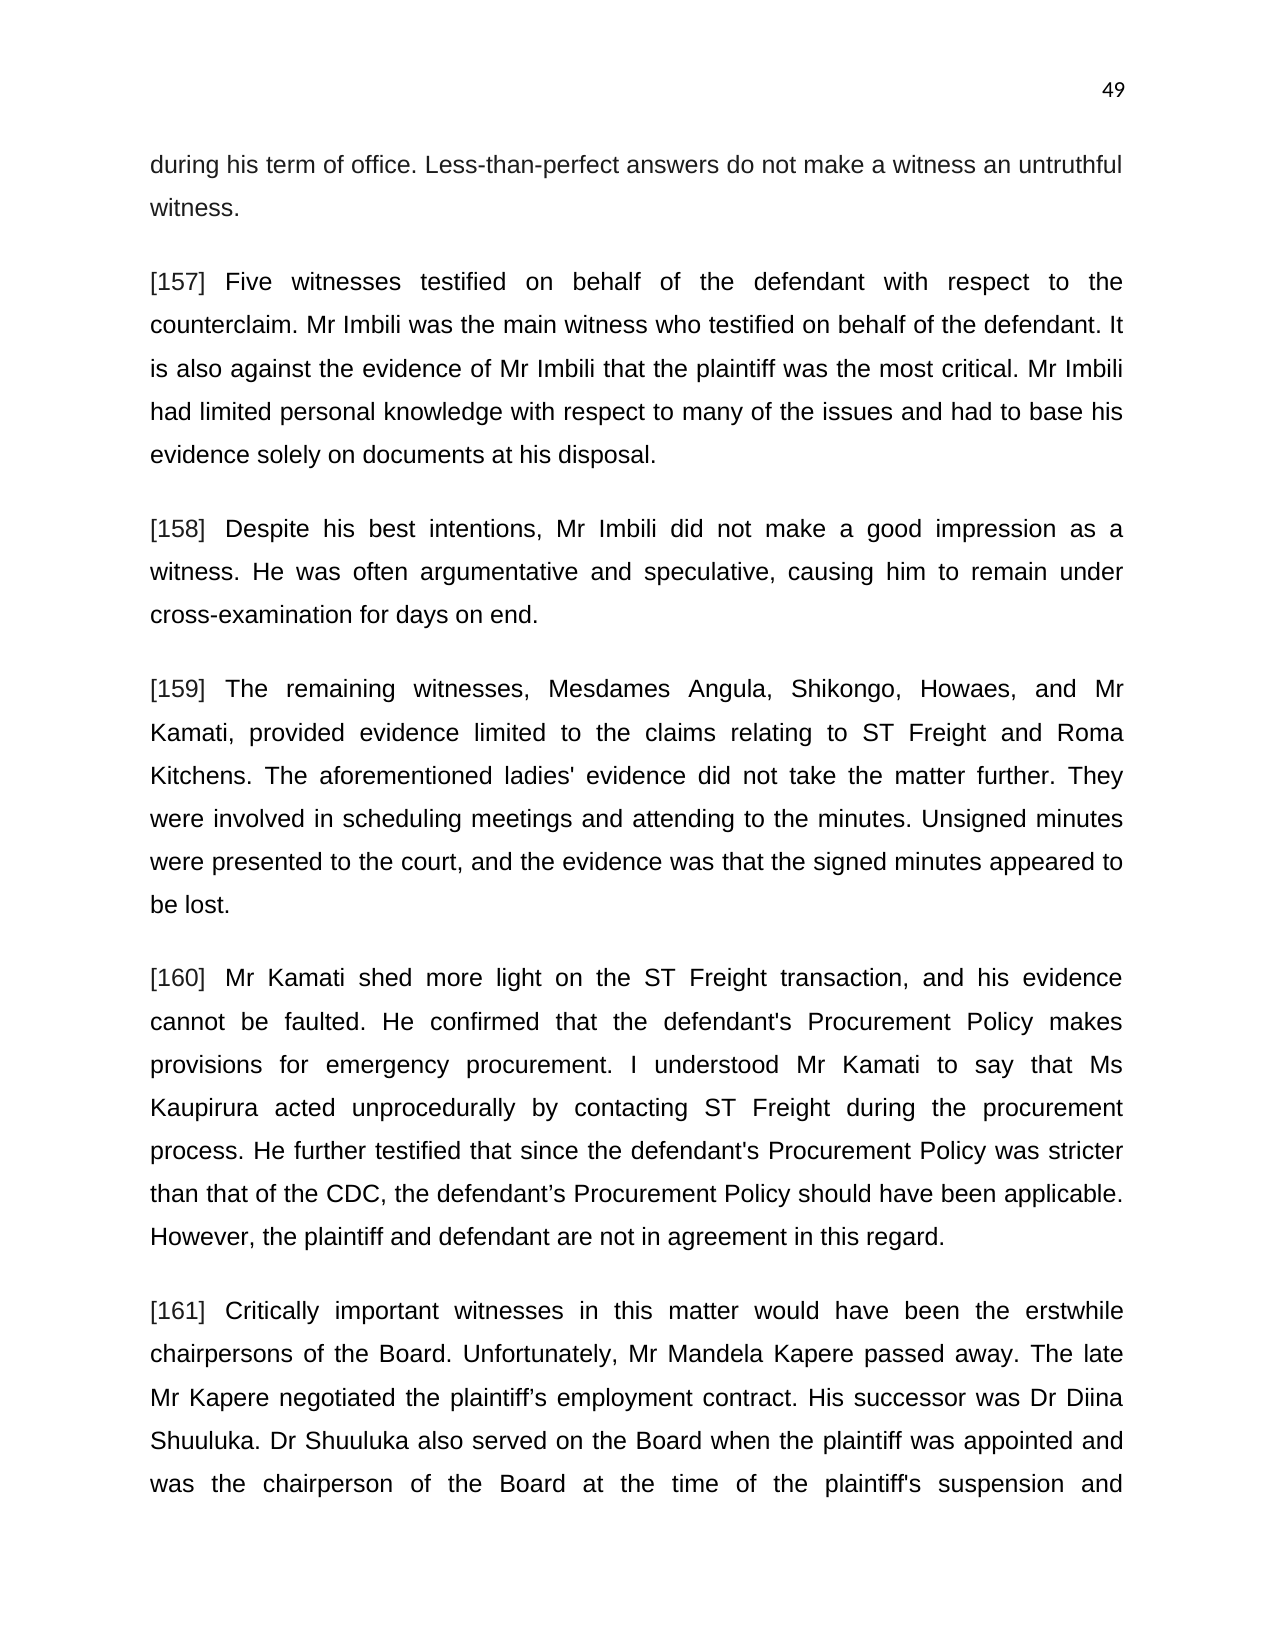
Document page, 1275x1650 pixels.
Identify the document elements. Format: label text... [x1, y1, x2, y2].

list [150, 179, 1125, 222]
list The remaining witnesses, Mesdames Angula, Shikongo, Howaes, and Mr Kamati, provided evidence limited to the claims relating to ST Freight and Roma Kitchens. The aforementioned ladies' evidence did not take the matter further. They were involved in scheduling meetings and attending to the minutes. Unsigned minutes were presented to the court, and the evidence was that the signed minutes appeared to be lost. [150, 674, 1125, 919]
list Five witnesses testified on behalf of the defendant with respect to the counterclaim. Mr Imbili was the main witness who testified on behalf of the defendant. It is also against the evidence of Mr Imbili that the plaintiff was the most critical. Mr Imbili had limited personal knowledge with respect to many of the issues and had to base his evidence solely on documents at his disposal. [150, 267, 1125, 468]
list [150, 1296, 1125, 1497]
list Mr Kamati shed more light on the ST Freight transaction, and his evidence cannot be faulted. He confirmed that the defendant's Procurement Policy makes provisions for emergency procurement. I understood Mr Kamati to say that Ms Kaupirura acted unprocedurally by contacting ST Freight during the procurement process. He further testified that since the defendant's Procurement Policy was stricter than that of the CDC, the defendant’s Procurement Policy should have been applicable. However, the plaintiff and defendant are not in agreement in this regard. [150, 963, 1125, 1251]
list Despite his best intentions, Mr Imbili did not make a good impression as a witness. He was often argumentative and speculative, causing him to remain under cross-examination for days on end. [150, 514, 1125, 629]
